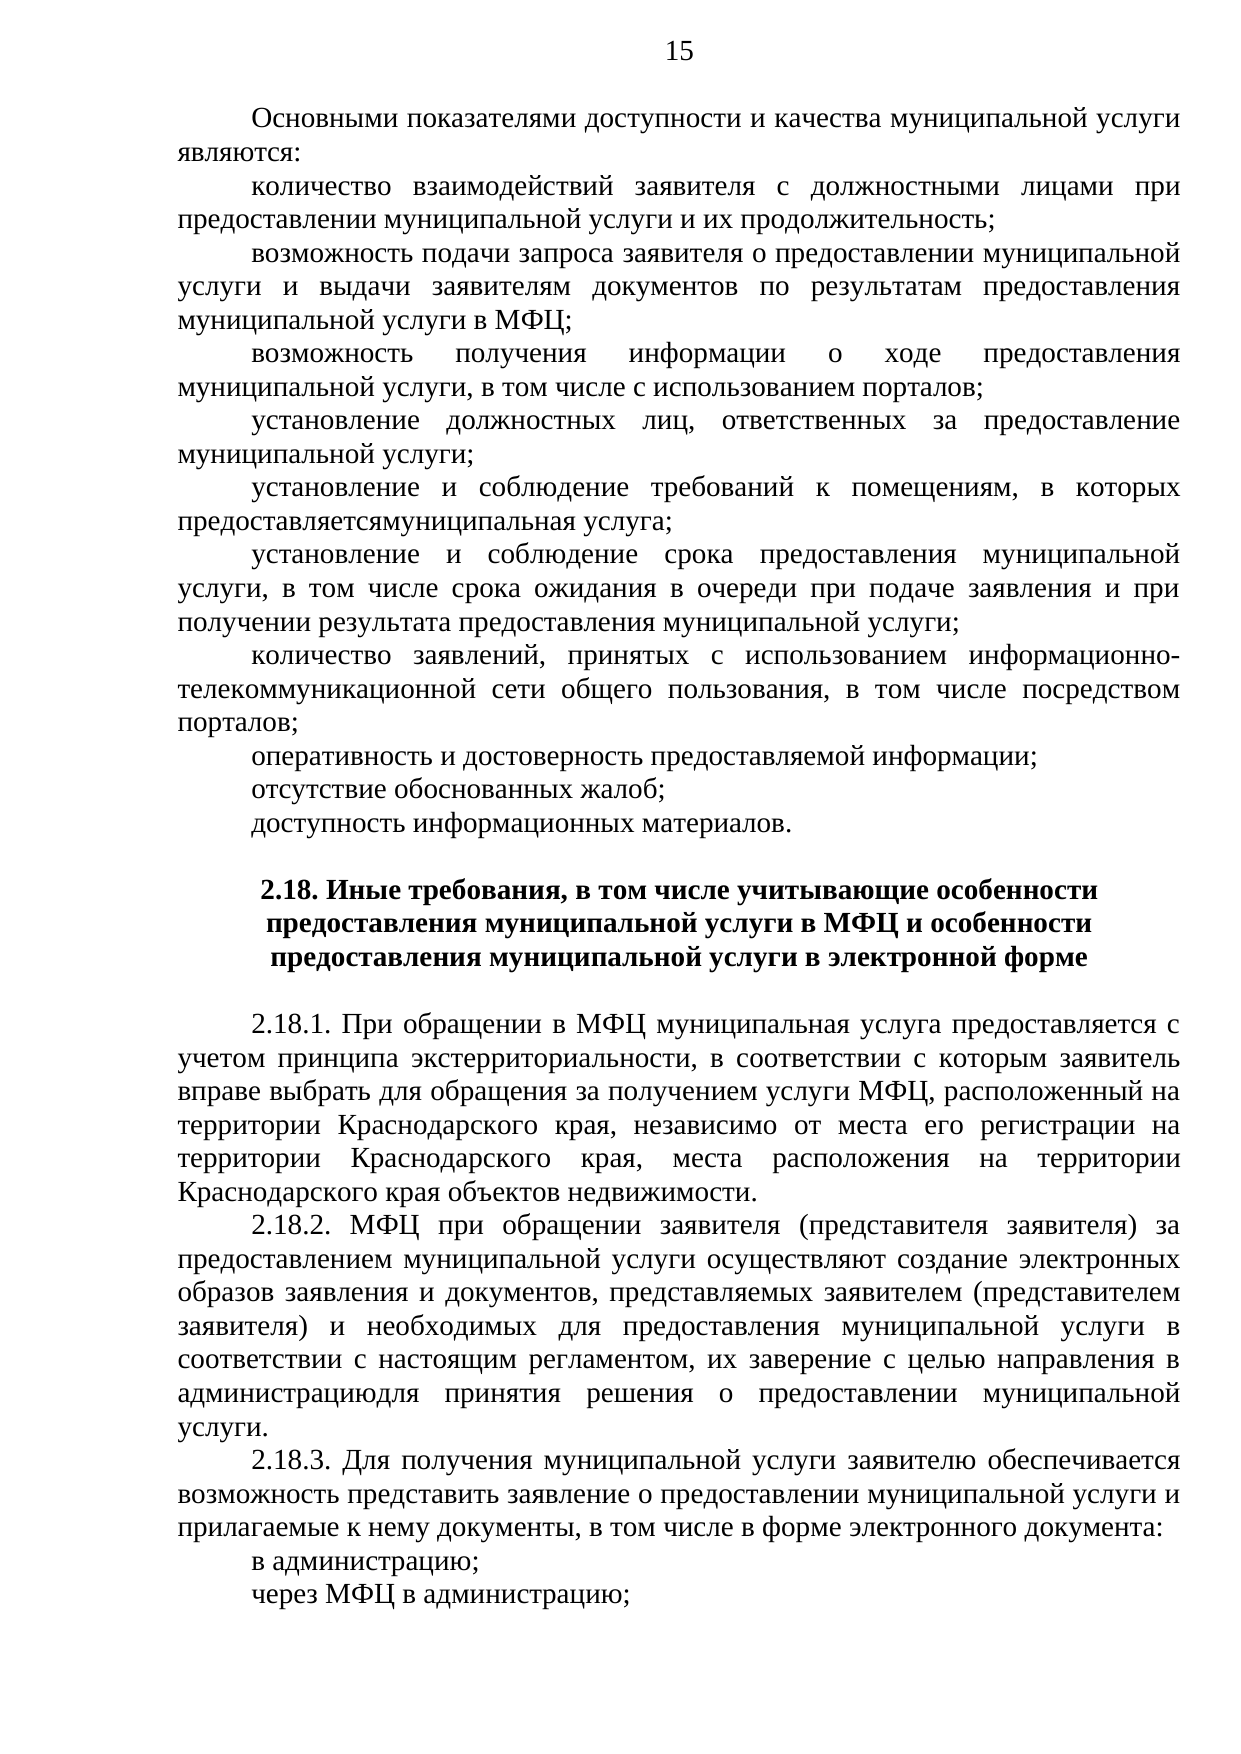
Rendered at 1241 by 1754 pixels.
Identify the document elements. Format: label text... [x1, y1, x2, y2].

text Основными показателями доступности и качества муниципальной услуги являются: [177, 101, 1181, 168]
text количество заявлений, принятых с использованием информационно-телекоммуникационной сети общего пользования, в том числе посредством порталов; [177, 637, 1181, 738]
text в администрацию; [177, 1543, 1181, 1576]
text 2.18.3. Для получения муниципальной услуги заявителю обеспечивается возможность представить заявление о предоставлении муниципальной услуги и прилагаемые к нему документы, в том числе в форме электронного документа: [177, 1442, 1181, 1543]
text 2.18. Иные требования, в том числе учитывающие особенности предоставления муниципальной услуги в МФЦ и особенности предоставления муниципальной услуги в электронной форме [177, 872, 1181, 973]
text установление и соблюдение требований к помещениям, в которых предоставляетсямуниципальная услуга; [177, 469, 1181, 537]
text количество взаимодействий заявителя с должностными лицами при предоставлении муниципальной услуги и их продолжительность; [177, 168, 1181, 235]
text возможность подачи запроса заявителя о предоставлении муниципальной услуги и выдачи заявителям документов по результатам предоставления муниципальной услуги в МФЦ; [177, 235, 1181, 335]
text установление и соблюдение срока предоставления муниципальной услуги, в том числе срока ожидания в очереди при подаче заявления и при получении результата предоставления муниципальной услуги; [177, 537, 1181, 637]
text возможность получения информации о ходе предоставления муниципальной услуги, в том числе с использованием порталов; [177, 335, 1181, 402]
text 2.18.1. При обращении в МФЦ муниципальная услуга предоставляется с учетом принципа экстерриториальности, в соответствии с которым заявитель вправе выбрать для обращения за получением услуги МФЦ, расположенный на территории Краснодарского края, независимо от места его регистрации на территории Краснодарского края, места расположения на территории Краснодарского края объектов недвижимости. [177, 1006, 1181, 1207]
text через МФЦ в администрацию; [177, 1576, 1181, 1610]
text оперативность и достоверность предоставляемой информации; [177, 738, 1181, 771]
text установление должностных лиц, ответственных за предоставление муниципальной услуги; [177, 402, 1181, 469]
text доступность информационных материалов. [177, 805, 1181, 838]
text 2.18.2. МФЦ при обращении заявителя (представителя заявителя) за предоставлением муниципальной услуги осуществляют создание электронных образов заявления и документов, представляемых заявителем (представителем заявителя) и необходимых для предоставления муниципальной услуги в соответствии с настоящим регламентом, их заверение с целью направления в администрациюдля принятия решения о предоставлении муниципальной услуги. [177, 1207, 1181, 1442]
text отсутствие обоснованных жалоб; [177, 771, 1181, 805]
